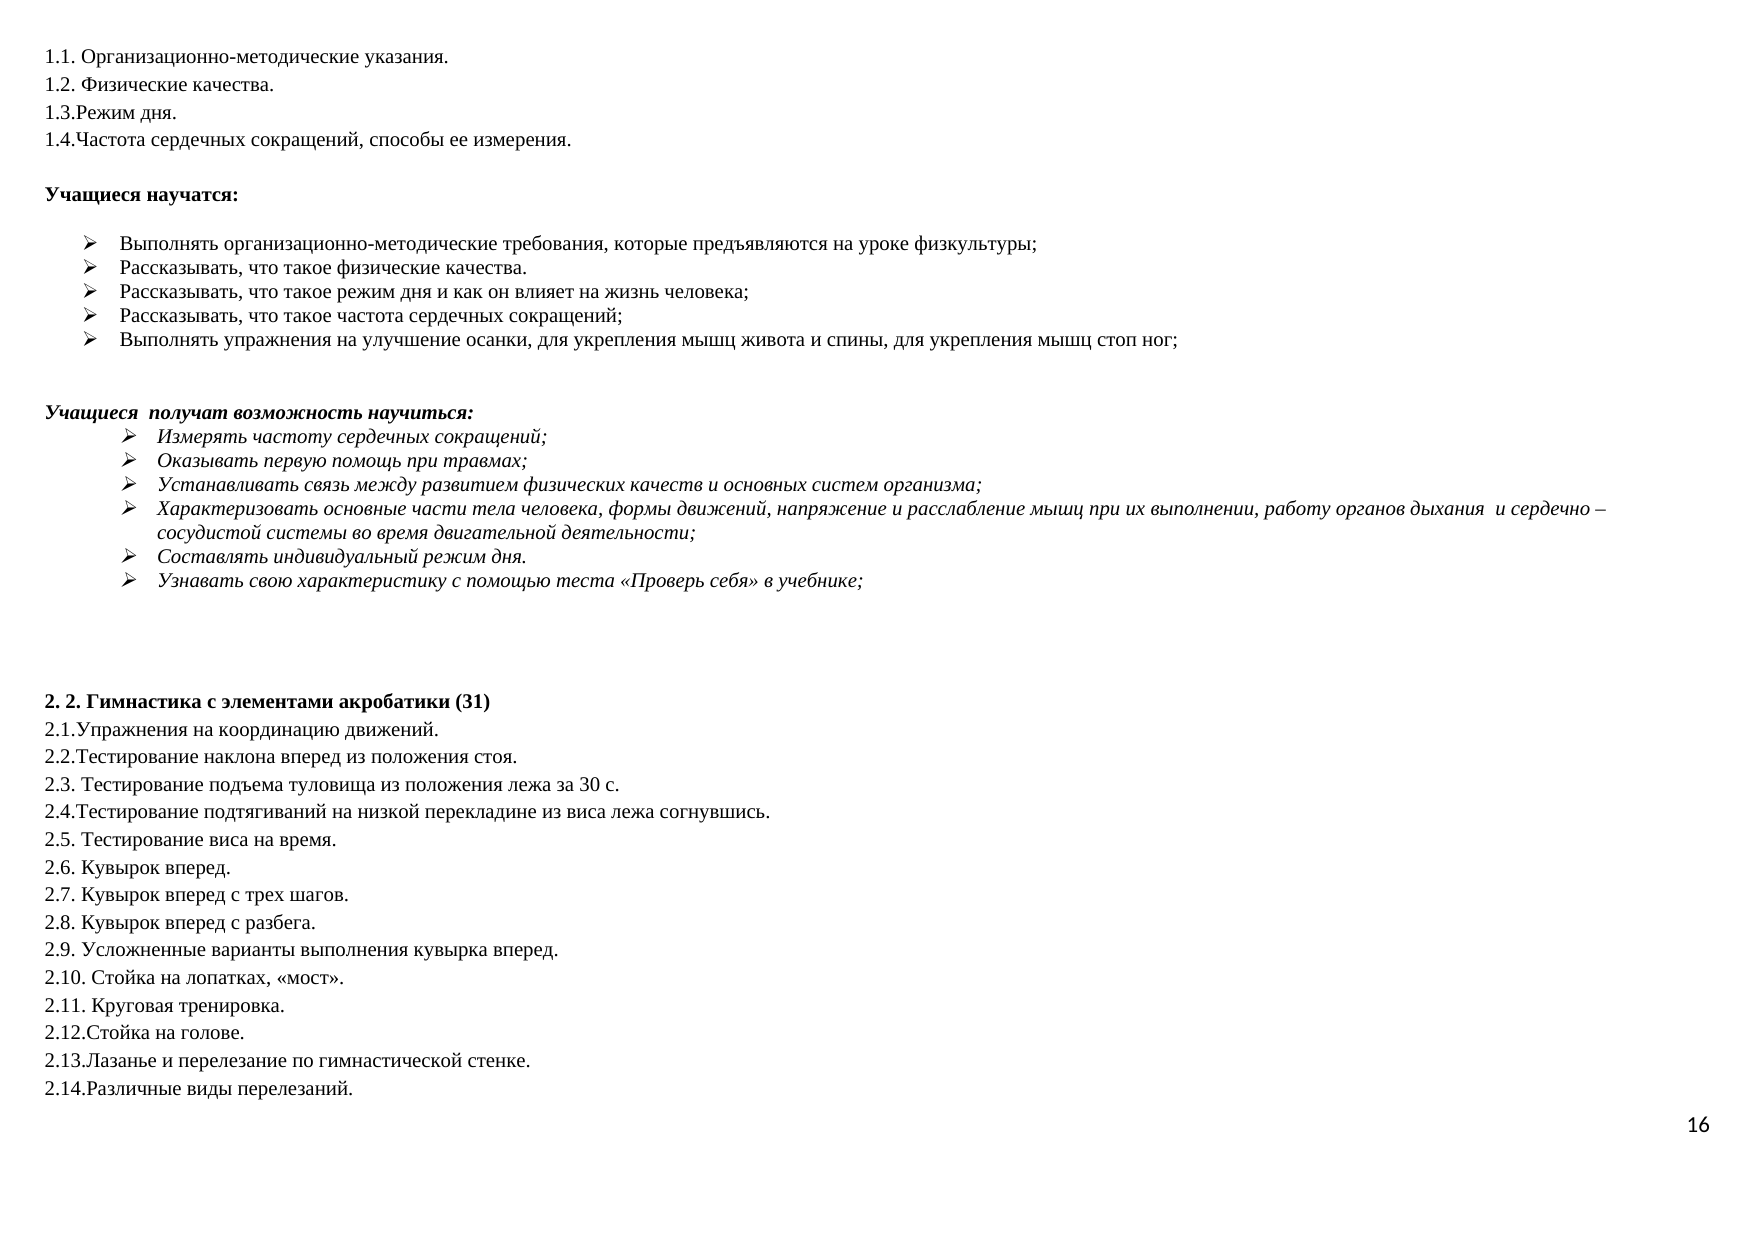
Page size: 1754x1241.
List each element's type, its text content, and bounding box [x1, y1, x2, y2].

text Учащиеся научатся: [44, 182, 1709, 206]
text 2.9. Усложненные варианты выполнения кувырка вперед. [44, 937, 1709, 961]
text 2.3. Тестирование подъема туловища из положения лежа за 30 с. [44, 772, 1709, 796]
list Устанавливать связь между развитием физических качеств и основных систем организма; [119, 472, 1709, 496]
text 1.2. Физические качества. [44, 72, 1709, 96]
list Узнавать свою характеристику с помощью теста «Проверь себя» в учебнике; [119, 568, 1709, 592]
text 2. 2. Гимнастика с элементами акробатики (31) [44, 689, 1709, 713]
text 2.13.Лазанье и перелезание по гимнастической стенке. [44, 1048, 1709, 1072]
text 2.1.Упражнения на координацию движений. [44, 717, 1709, 741]
text 2.14.Различные виды перелезаний. [44, 1075, 1709, 1099]
list Оказывать первую помощь при травмах; [119, 448, 1709, 472]
text Учащиеся получат возможность научиться: [44, 399, 1709, 424]
list Выполнять упражнения на улучшение осанки, для укрепления мышц живота и спины, для укрепления мышц стоп ног; [82, 327, 1709, 351]
list Характеризовать основные части тела человека, формы движений, напряжение и расслабление мышц при их выполнении, работу органов дыхания и сердечно – сосудистой системы во время двигательной деятельности; [119, 496, 1709, 544]
list Рассказывать, что такое частота сердечных сокращений; [82, 303, 1709, 327]
text 2.2.Тестирование наклона вперед из положения стоя. [44, 744, 1709, 768]
list Рассказывать, что такое физические качества. [82, 255, 1709, 279]
list Выполнять организационно-методические требования, которые предъявляются на уроке физкультуры; [82, 231, 1709, 255]
text 2.12.Стойка на голове. [44, 1020, 1709, 1044]
text 2.4.Тестирование подтягиваний на низкой перекладине из виса лежа согнувшись. [44, 799, 1709, 823]
text 1.3.Режим дня. [44, 99, 1709, 124]
list Составлять индивидуальный режим дня. [119, 544, 1709, 568]
text 1.4.Частота сердечных сокращений, способы ее измерения. [44, 127, 1709, 151]
text 2.5. Тестирование виса на время. [44, 827, 1709, 851]
text 2.10. Стойка на лопатках, «мост». [44, 965, 1709, 989]
text 2.8. Кувырок вперед с разбега. [44, 910, 1709, 934]
text 2.11. Круговая тренировка. [44, 993, 1709, 1017]
list Рассказывать, что такое режим дня и как он влияет на жизнь человека; [82, 279, 1709, 303]
list Измерять частоту сердечных сокращений; [119, 424, 1709, 448]
text 1.1. Организационно-методические указания. [44, 44, 1709, 68]
text 2.6. Кувырок вперед. [44, 854, 1709, 879]
text 2.7. Кувырок вперед с трех шагов. [44, 882, 1709, 906]
